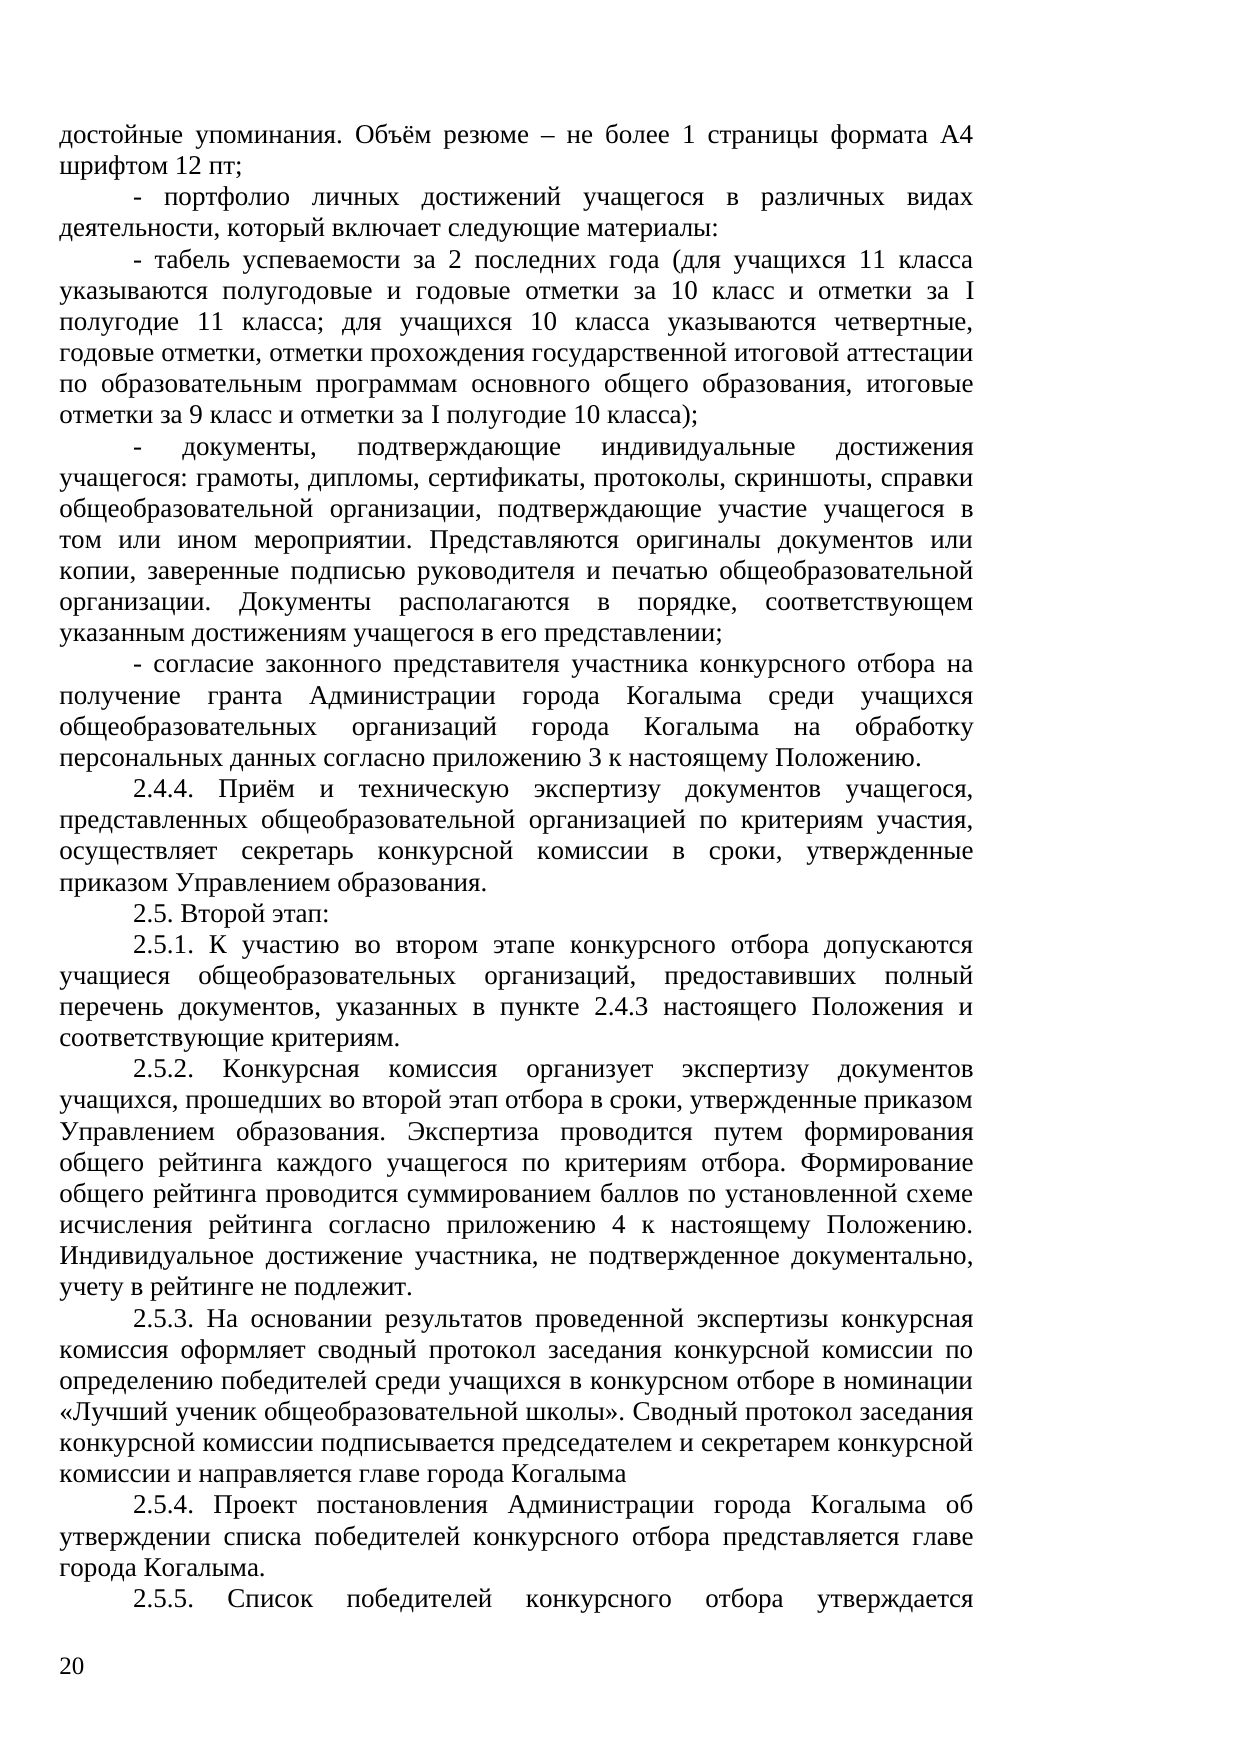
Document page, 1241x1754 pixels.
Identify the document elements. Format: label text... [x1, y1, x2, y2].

text 2.5. Второй этап: [59, 897, 974, 928]
text 2.5.5. Список победителей конкурсного отбора утверждается постановлением Администрации города Когалыма. [59, 1582, 974, 1613]
text 2.5.4. Проект постановления Администрации города Когалыма об утверждении списка победителей конкурсного отбора представляется главе города Когалыма. [59, 1488, 974, 1582]
text 2.4.4. Приём и техническую экспертизу документов учащегося, представленных общеобразовательной организацией по критериям участия, осуществляет секретарь конкурсной комиссии в сроки, утвержденные приказом Управлением образования. [59, 772, 974, 897]
text - портфолио личных достижений учащегося в различных видах деятельности, который включает следующие материалы: [59, 180, 974, 243]
text 2.5.1. К участию во втором этапе конкурсного отбора допускаются учащиеся общеобразовательных организаций, предоставивших полный перечень документов, указанных в пункте 2.4.3 настоящего Положения и соответствующие критериям. [59, 928, 974, 1052]
text 2.5.3. На основании результатов проведенной экспертизы конкурсная комиссия оформляет сводный протокол заседания конкурсной комиссии по определению победителей среди учащихся в конкурсном отборе в номинации «Лучший ученик общеобразовательной школы». Сводный протокол заседания конкурсной комиссии подписывается председателем и секретарем конкурсной комиссии и направляется главе города Когалыма [59, 1302, 974, 1488]
text 2.5.2. Конкурсная комиссия организует экспертизу документов учащихся, прошедших во второй этап отбора в сроки, утвержденные приказом Управлением образования. Экспертиза проводится путем формирования общего рейтинга каждого учащегося по критериям отбора. Формирование общего рейтинга проводится суммированием баллов по установленной схеме исчисления рейтинга согласно приложению 4 к настоящему Положению. Индивидуальное достижение участника, не подтвержденное документально, учету в рейтинге не подлежит. [59, 1052, 974, 1302]
text - табель успеваемости за 2 последних года (для учащихся 11 класса указываются полугодовые и годовые отметки за 10 класс и отметки за I полугодие 11 класса; для учащихся 10 класса указываются четвертные, годовые отметки, отметки прохождения государственной итоговой аттестации по образовательным программам основного общего образования, итоговые отметки за 9 класс и отметки за I полугодие 10 класса); [59, 243, 974, 429]
text - документы, подтверждающие индивидуальные достижения учащегося: грамоты, дипломы, сертификаты, протоколы, скриншоты, справки общеобразовательной организации, подтверждающие участие учащегося в том или ином мероприятии. Представляются оригиналы документов или копии, заверенные подписью руководителя и печатью общеобразовательной организации. Документы располагаются в порядке, соответствующем указанным достижениям учащегося в его представлении; [59, 429, 974, 648]
text - согласие законного представителя участника конкурсного отбора на получение гранта Администрации города Когалыма среди учащихся общеобразовательных организаций города Когалыма на обработку персональных данных согласно приложению 3 к настоящему Положению. [59, 648, 974, 772]
